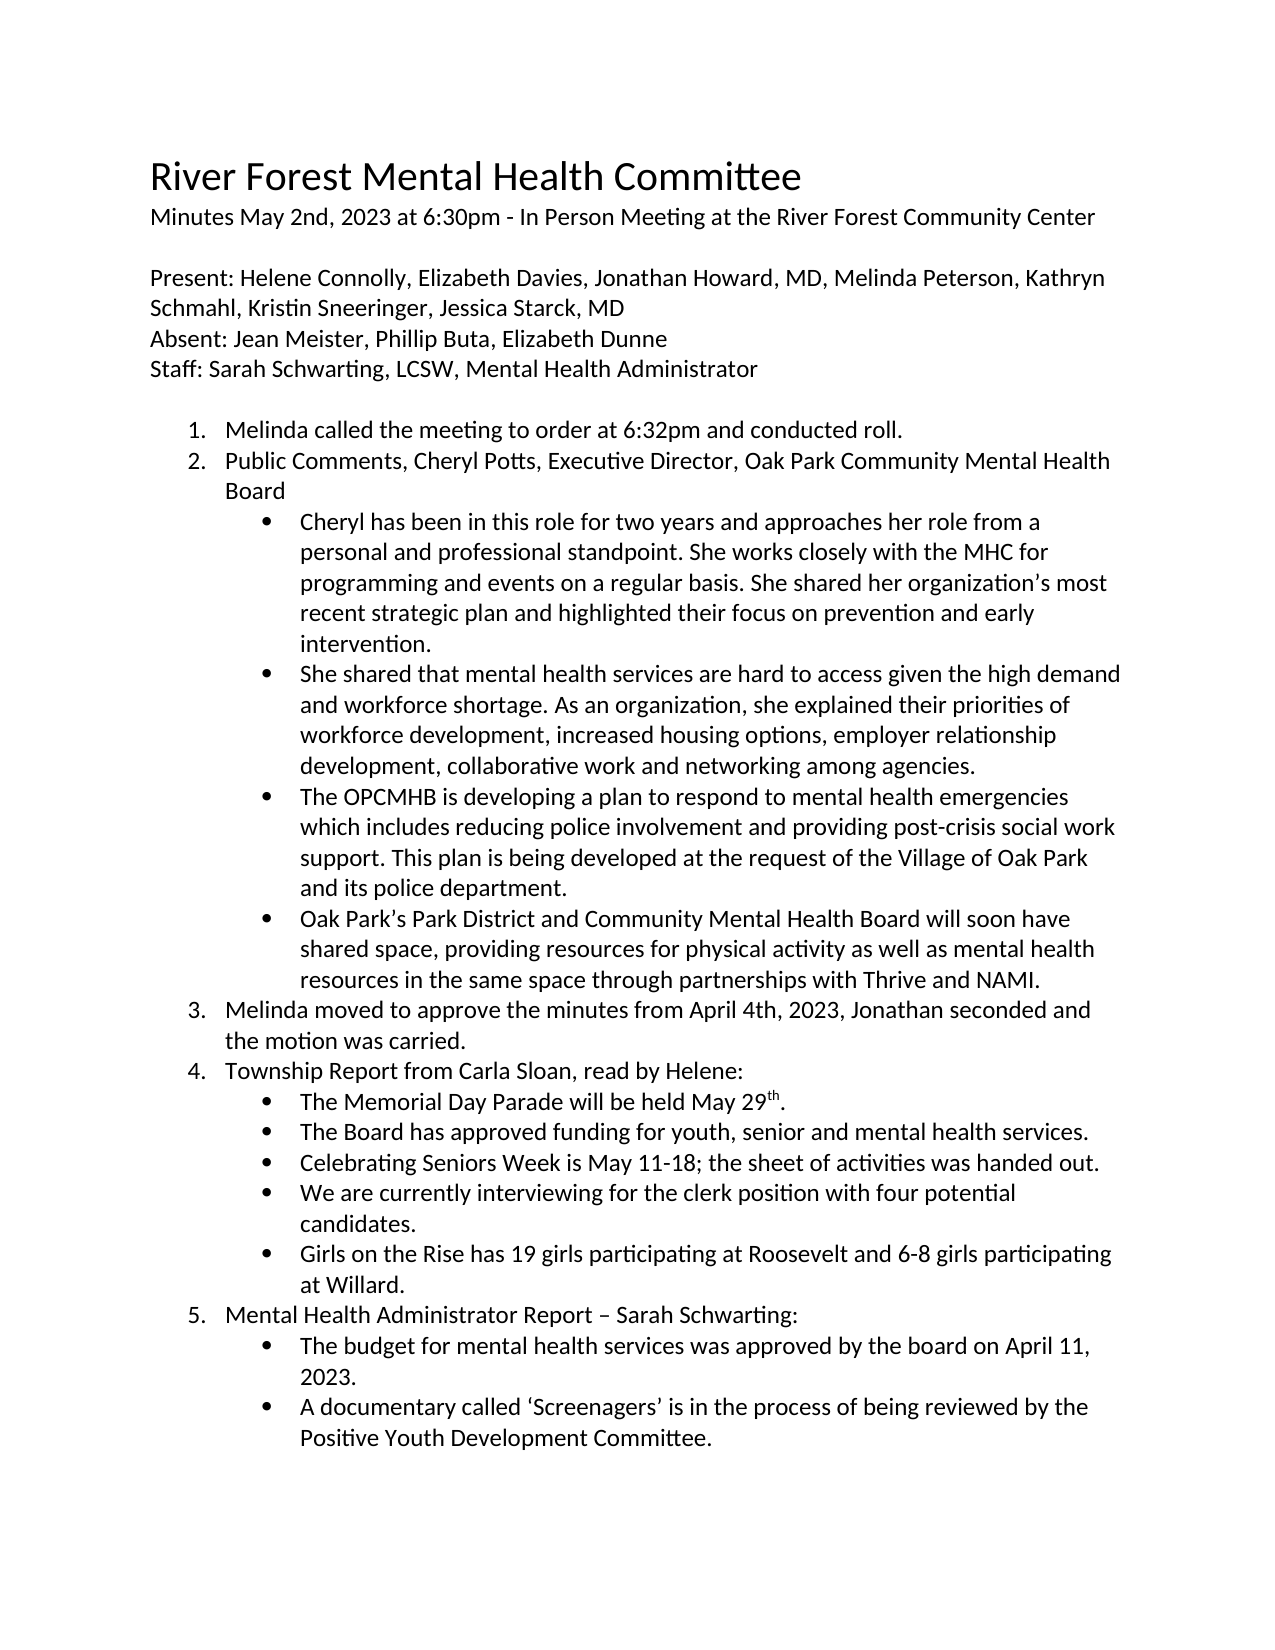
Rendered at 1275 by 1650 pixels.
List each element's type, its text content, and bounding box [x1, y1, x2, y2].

list The OPCMHB is developing a plan to respond to mental health emergencies which includes reducing police involvement and providing post-crisis social work support. This plan is being developed at the request of the Village of Oak Park and its police department. [262, 781, 1125, 903]
list She shared that mental health services are hard to access given the high demand and workforce shortage. As an organization, she explained their priorities of workforce development, increased housing options, employer relationship development, collaborative work and networking among agencies. [262, 659, 1125, 781]
list Township Report from Carla Sloan, read by Helene: [187, 1055, 1125, 1086]
list Melinda moved to approve the minutes from April 4th, 2023, Jonathan seconded and the motion was carried. [187, 994, 1125, 1055]
list Melinda called the meeting to order at 6:32pm and conducted roll. [187, 414, 1125, 445]
list A documentary called ‘Screenagers’ is in the process of being reviewed by the Positive Youth Development Committee. [262, 1391, 1125, 1452]
list Celebrating Seniors Week is May 11-18; the sheet of activities was handed out. [262, 1147, 1125, 1177]
text Staff: Sarah Schwarting, LCSW, Mental Health Administrator [150, 353, 1125, 384]
text Present: Helene Connolly, Elizabeth Davies, Jonathan Howard, MD, Melinda Peterson, Kathryn Schmahl, Kristin Sneeringer, Jessica Starck, MD [150, 262, 1125, 323]
list We are currently interviewing for the clerk position with four potential candidates. [262, 1177, 1125, 1238]
text Absent: Jean Meister, Phillip Buta, Elizabeth Dunne [150, 323, 1125, 353]
list Cheryl has been in this role for two years and approaches her role from a personal and professional standpoint. She works closely with the MHC for programming and events on a regular basis. She shared her organization’s most recent strategic plan and highlighted their focus on prevention and early intervention. [262, 506, 1125, 659]
text River Forest Mental Health Committee [150, 150, 1125, 201]
list Public Comments, Cheryl Potts, Executive Director, Oak Park Community Mental Health Board [187, 445, 1125, 506]
list The budget for mental health services was approved by the board on April 11, 2023. [262, 1330, 1125, 1391]
list Oak Park’s Park District and Community Mental Health Board will soon have shared space, providing resources for physical activity as well as mental health resources in the same space through partnerships with Thrive and NAMI. [262, 903, 1125, 994]
list The Board has approved funding for youth, senior and mental health services. [262, 1116, 1125, 1147]
list Girls on the Rise has 19 girls participating at Roosevelt and 6-8 girls participating at Willard. [262, 1238, 1125, 1299]
list The Memorial Day Parade will be held May 29th. [262, 1086, 1125, 1116]
list Mental Health Administrator Report – Sarah Schwarting: [187, 1299, 1125, 1330]
text Minutes May 2nd, 2023 at 6:30pm - In Person Meeting at the River Forest Community Center [150, 201, 1125, 231]
